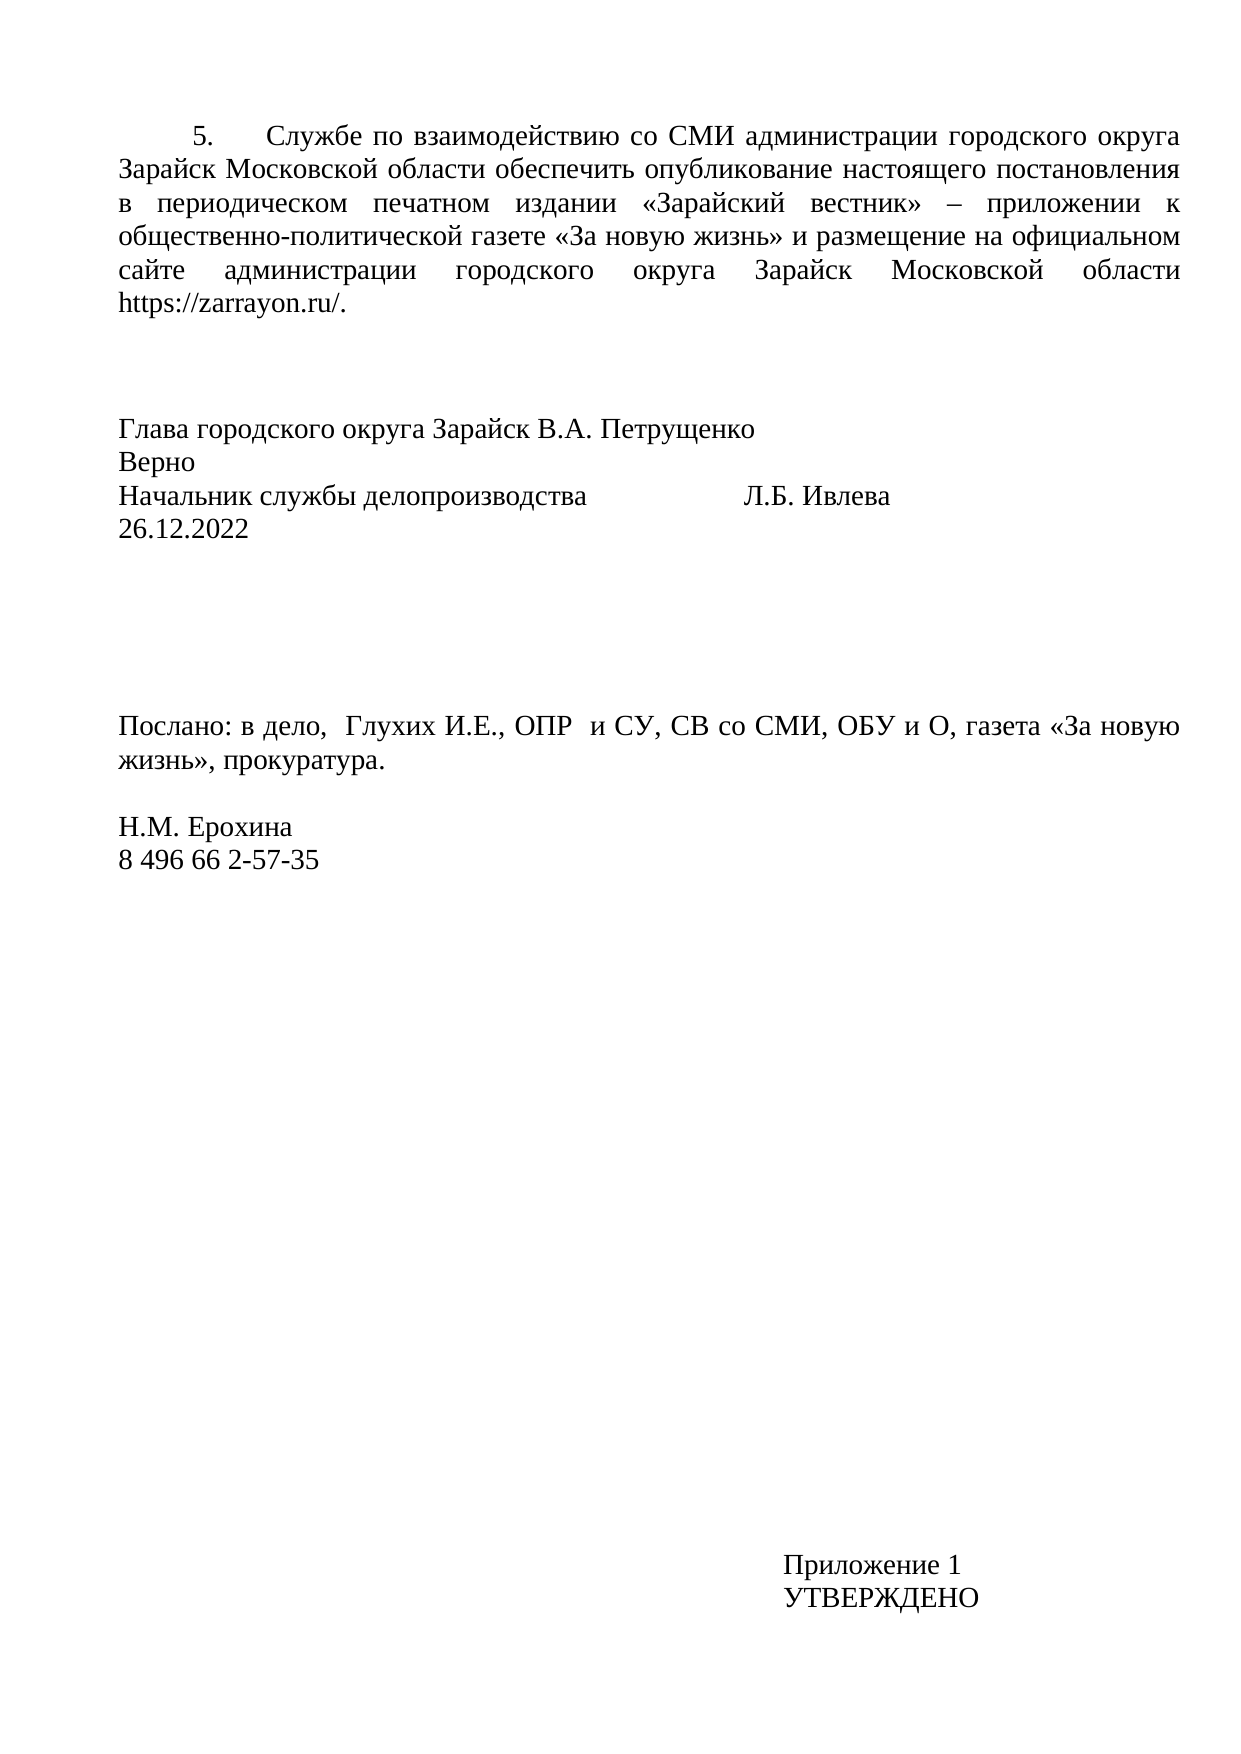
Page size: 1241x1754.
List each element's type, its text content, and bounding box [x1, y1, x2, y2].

text Послано: в дело, Глухих И.Е., ОПР и СУ, СВ со СМИ, ОБУ и О, газета «За новую жизнь», прокуратура. [118, 708, 1181, 776]
text Н.М. Ерохина [118, 809, 1181, 843]
text Глава городского округа Зарайск В.А. Петрущенко [118, 411, 1181, 444]
text Приложение 1 [118, 1547, 1180, 1581]
list Службе по взаимодействию со СМИ администрации городского округа Зарайск Московской области обеспечить опубликование настоящего постановления в периодическом печатном издании «Зарайский вестник» – приложении к общественно-политической газете «За новую жизнь» и размещение на официальном сайте администрации городского округа Зарайск Московской области https://zarrayon.ru/. [118, 118, 1181, 319]
text 8 496 66 2-57-35 [118, 843, 1181, 876]
text Верно [118, 444, 1181, 478]
text УТВЕРЖДЕНО [118, 1581, 1180, 1614]
text Начальник службы делопроизводства Л.Б. Ивлева [118, 478, 1181, 512]
text 26.12.2022 [118, 512, 1181, 545]
